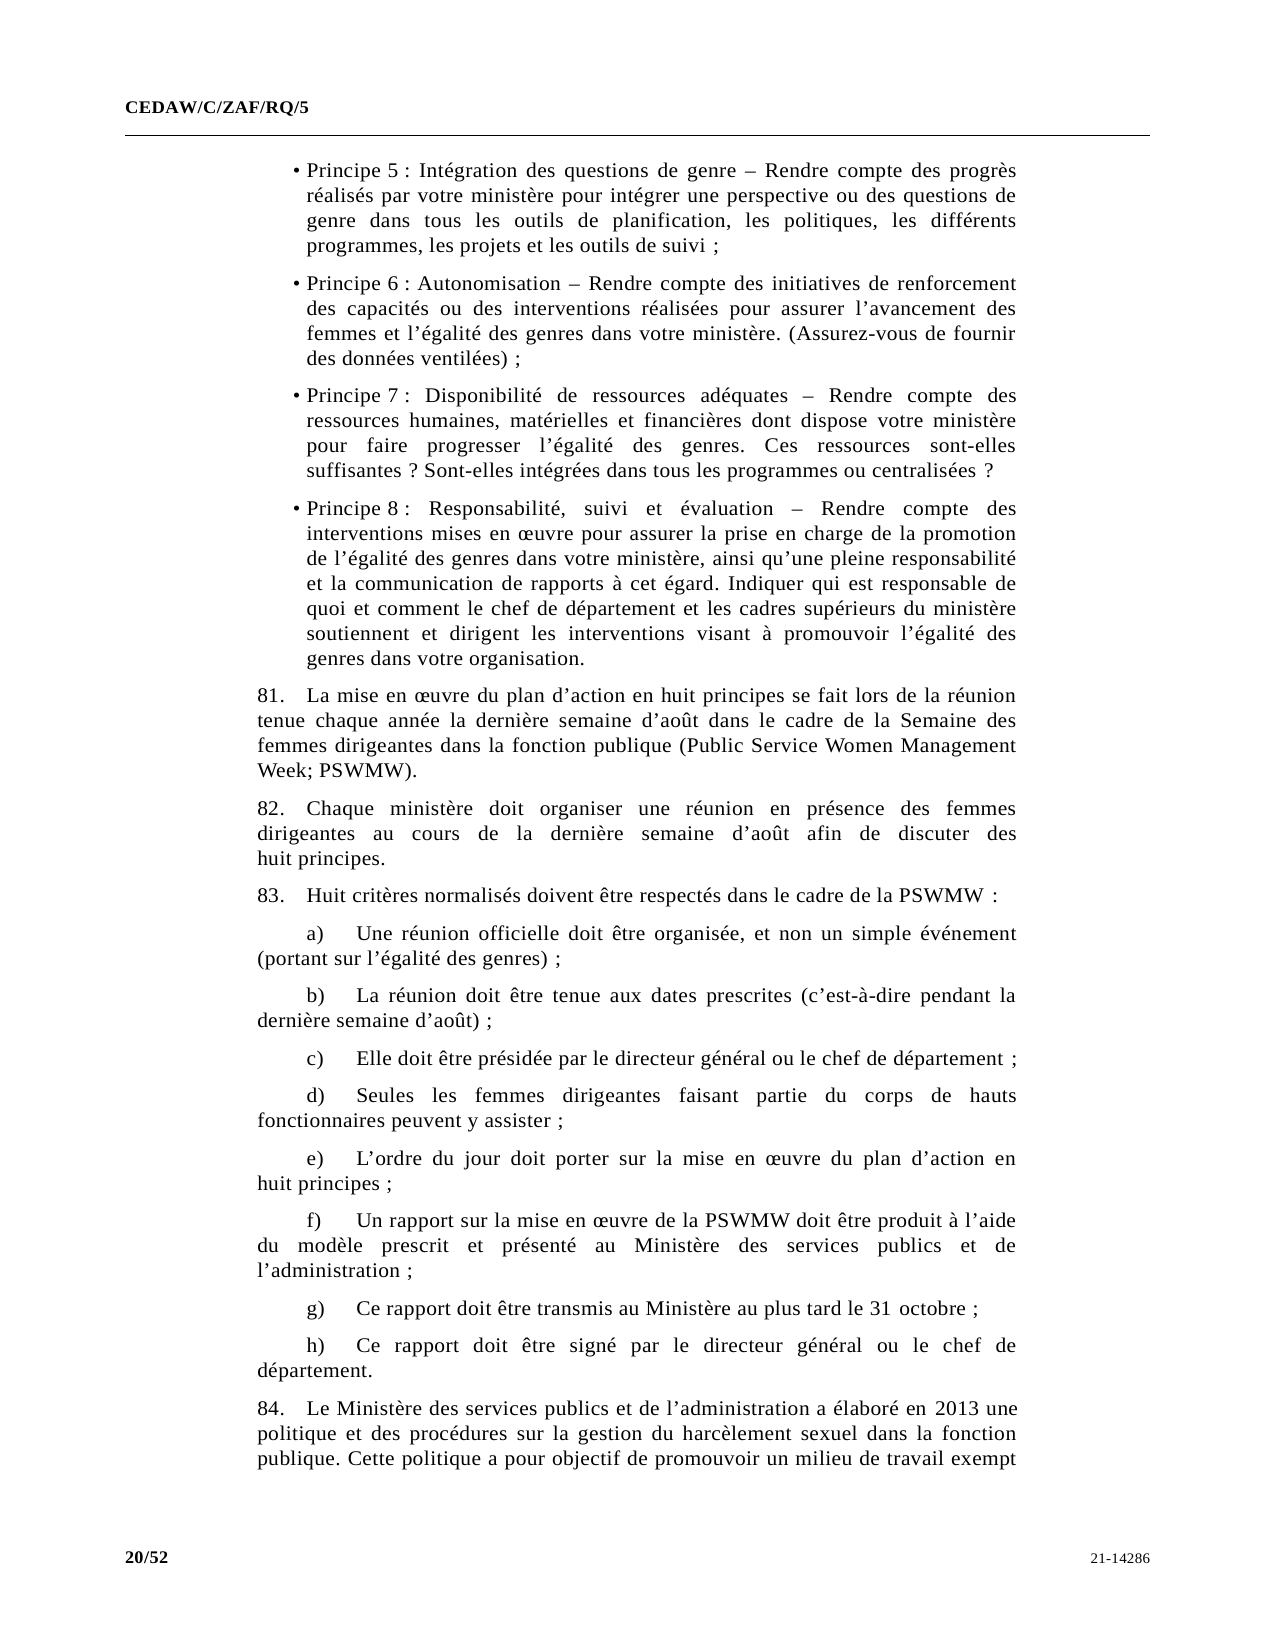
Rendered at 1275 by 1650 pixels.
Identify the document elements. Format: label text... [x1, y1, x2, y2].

text e) L’ordre du jour doit porter sur la mise en œuvre du plan d’action en huit principes ; [257, 1145, 1018, 1195]
text • Principe 7 : Disponibilité de ressources adéquates – Rendre compte des ressources humaines, matérielles et financières dont dispose votre ministère pour faire progresser l’égalité des genres. Ces ressources sont-elles suffisantes ? Sont-elles intégrées dans tous les programmes ou centralisées ? [257, 382, 1018, 482]
text g) Ce rapport doit être transmis au Ministère au plus tard le 31 octobre ; [257, 1295, 1018, 1320]
list Huit critères normalisés doivent être respectés dans le cadre de la PSWMW : [257, 882, 1018, 907]
text • Principe 8 : Responsabilité, suivi et évaluation – Rendre compte des interventions mises en œuvre pour assurer la prise en charge de la promotion de l’égalité des genres dans votre ministère, ainsi qu’une pleine responsabilité et la communication de rapports à cet égard. Indiquer qui est responsable de quoi et comment le chef de département et les cadres supérieurs du ministère soutiennent et dirigent les interventions visant à promouvoir l’égalité des genres dans votre organisation. [257, 495, 1018, 670]
list La mise en œuvre du plan d’action en huit principes se fait lors de la réunion tenue chaque année la dernière semaine d’août dans le cadre de la Semaine des femmes dirigeantes dans la fonction publique (Public Service Women Management Week; PSWMW). [257, 682, 1018, 782]
list Chaque ministère doit organiser une réunion en présence des femmes dirigeantes au cours de la dernière semaine d’août afin de discuter des huit principes. [257, 795, 1018, 870]
text c) Elle doit être présidée par le directeur général ou le chef de département ; [257, 1045, 1018, 1070]
text h) Ce rapport doit être signé par le directeur général ou le chef de département. [257, 1332, 1018, 1382]
text b) La réunion doit être tenue aux dates prescrites (c’est-à-dire pendant la dernière semaine d’août) ; [257, 982, 1018, 1032]
text f) Un rapport sur la mise en œuvre de la PSWMW doit être produit à l’aide du modèle prescrit et présenté au Ministère des services publics et de l’administration ; [257, 1207, 1018, 1282]
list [257, 1395, 1018, 1470]
text d) Seules les femmes dirigeantes faisant partie du corps de hauts fonctionnaires peuvent y assister ; [257, 1082, 1018, 1132]
text • Principe 5 : Intégration des questions de genre – Rendre compte des progrès réalisés par votre ministère pour intégrer une perspective ou des questions de genre dans tous les outils de planification, les politiques, les différents programmes, les projets et les outils de suivi ; [257, 157, 1018, 257]
text • Principe 6 : Autonomisation – Rendre compte des initiatives de renforcement des capacités ou des interventions réalisées pour assurer l’avancement des femmes et l’égalité des genres dans votre ministère. (Assurez-vous de fournir des données ventilées) ; [257, 270, 1018, 370]
text a) Une réunion officielle doit être organisée, et non un simple événement (portant sur l’égalité des genres) ; [257, 920, 1018, 970]
